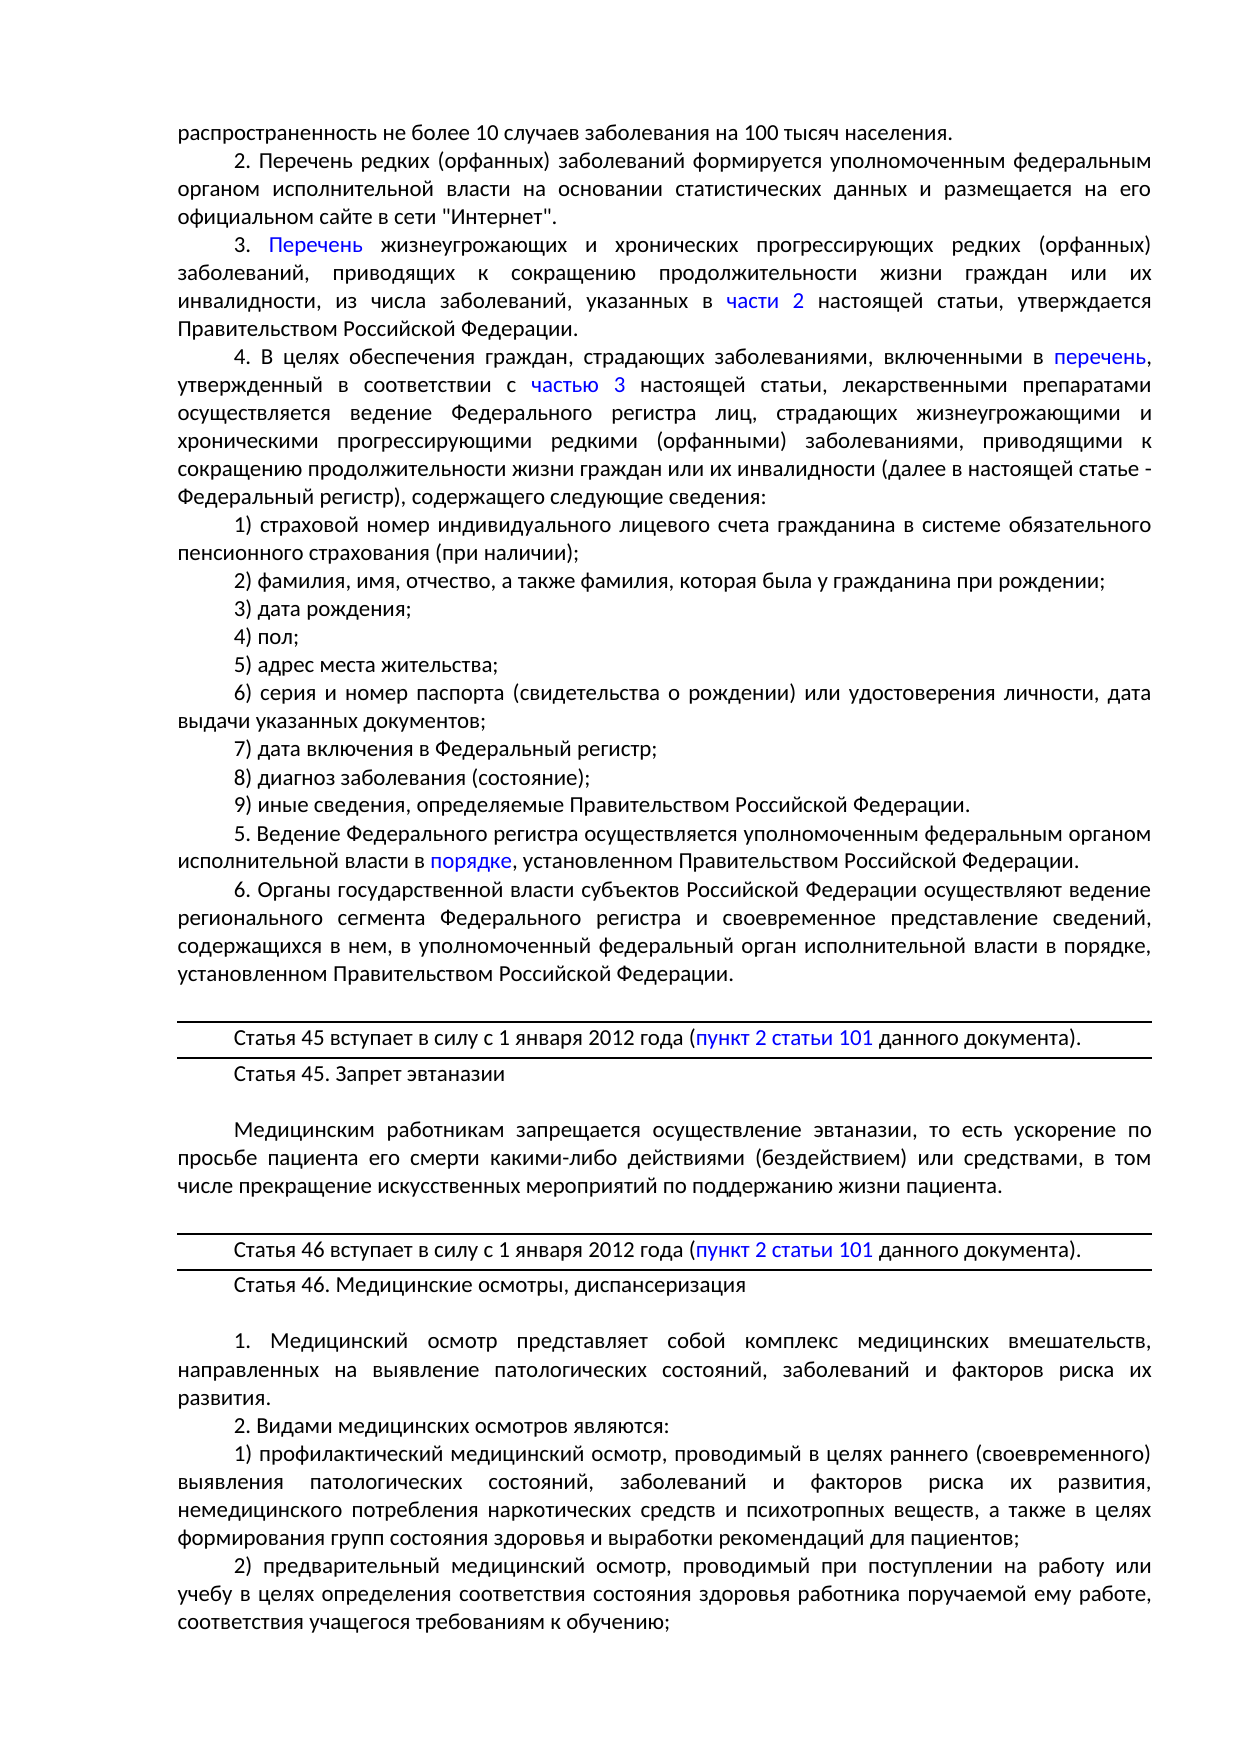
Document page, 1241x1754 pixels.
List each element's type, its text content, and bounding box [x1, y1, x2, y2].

text 1) профилактический медицинский осмотр, проводимый в целях раннего (своевременного) выявления патологических состояний, заболеваний и факторов риска их развития, немедицинского потребления наркотических средств и психотропных веществ, а также в целях формирования групп состояния здоровья и выработки рекомендаций для пациентов; [177, 1439, 1152, 1551]
text 3) дата рождения; [177, 594, 1152, 622]
text 2. Видами медицинских осмотров являются: [177, 1411, 1152, 1439]
text 2) фамилия, имя, отчество, а также фамилия, которая была у гражданина при рождении; [177, 566, 1152, 594]
text Статья 45 вступает в силу с 1 января 2012 года (пункт 2 статьи 101 данного документа). [177, 1023, 1152, 1051]
text Статья 45. Запрет эвтаназии [177, 1059, 1152, 1087]
text Статья 46. Медицинские осмотры, диспансеризация [177, 1271, 1152, 1299]
text 4) пол; [177, 622, 1152, 651]
text 2) предварительный медицинский осмотр, проводимый при поступлении на работу или учебу в целях определения соответствия состояния здоровья работника поручаемой ему работе, соответствия учащегося требованиям к обучению; [177, 1551, 1152, 1635]
text 3. Перечень жизнеугрожающих и хронических прогрессирующих редких (орфанных) заболеваний, приводящих к сокращению продолжительности жизни граждан или их инвалидности, из числа заболеваний, указанных в части 2 настоящей статьи, утверждается Правительством Российской Федерации. [177, 230, 1152, 342]
text 2. Перечень редких (орфанных) заболеваний формируется уполномоченным федеральным органом исполнительной власти на основании статистических данных и размещается на его официальном сайте в сети "Интернет". [177, 146, 1152, 230]
text 7) дата включения в Федеральный регистр; [177, 734, 1152, 763]
text 8) диагноз заболевания (состояние); [177, 763, 1152, 791]
text Статья 46 вступает в силу с 1 января 2012 года (пункт 2 статьи 101 данного документа). [177, 1235, 1152, 1263]
text 5) адрес места жительства; [177, 651, 1152, 678]
text 4. В целях обеспечения граждан, страдающих заболеваниями, включенными в перечень, утвержденный в соответствии с частью 3 настоящей статьи, лекарственными препаратами осуществляется ведение Федерального регистра лиц, страдающих жизнеугрожающими и хроническими прогрессирующими редкими (орфанными) заболеваниями, приводящими к сокращению продолжительности жизни граждан или их инвалидности (далее в настоящей статье - Федеральный регистр), содержащего следующие сведения: [177, 342, 1152, 510]
text 9) иные сведения, определяемые Правительством Российской Федерации. [177, 791, 1152, 819]
text 6. Органы государственной власти субъектов Российской Федерации осуществляют ведение регионального сегмента Федерального регистра и своевременное представление сведений, содержащихся в нем, в уполномоченный федеральный орган исполнительной власти в порядке, установленном Правительством Российской Федерации. [177, 875, 1152, 987]
text Медицинским работникам запрещается осуществление эвтаназии, то есть ускорение по просьбе пациента его смерти какими-либо действиями (бездействием) или средствами, в том числе прекращение искусственных мероприятий по поддержанию жизни пациента. [177, 1115, 1152, 1199]
text 1. Медицинский осмотр представляет собой комплекс медицинских вмешательств, направленных на выявление патологических состояний, заболеваний и факторов риска их развития. [177, 1327, 1152, 1411]
text 1) страховой номер индивидуального лицевого счета гражданина в системе обязательного пенсионного страхования (при наличии); [177, 510, 1152, 566]
text 5. Ведение Федерального регистра осуществляется уполномоченным федеральным органом исполнительной власти в порядке, установленном Правительством Российской Федерации. [177, 819, 1152, 875]
text 6) серия и номер паспорта (свидетельства о рождении) или удостоверения личности, дата выдачи указанных документов; [177, 678, 1152, 734]
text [177, 118, 1152, 146]
